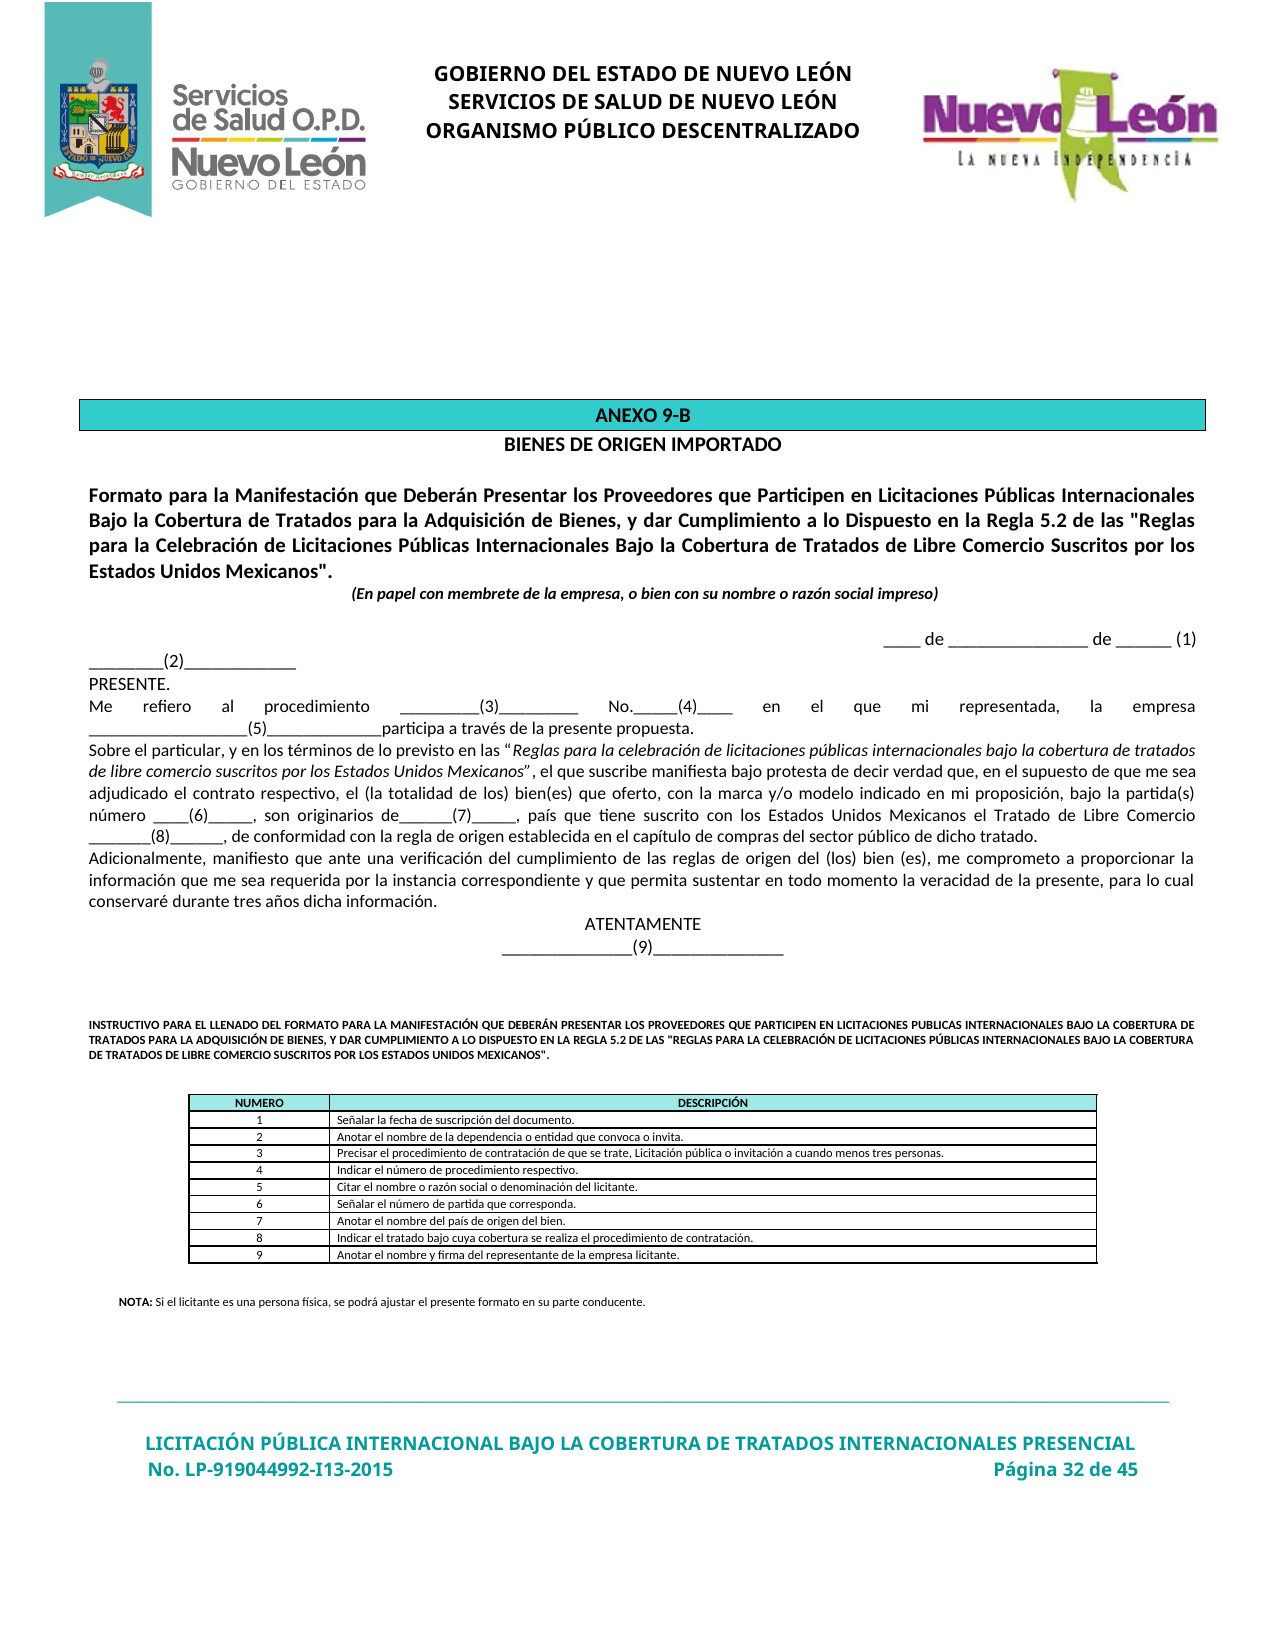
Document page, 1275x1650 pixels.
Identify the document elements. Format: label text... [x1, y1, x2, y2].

table_cell Anotar el nombre y firma del representante de la empresa licitante. [330, 1247, 1096, 1262]
text ____ de _______________ de ______ (1) [89, 627, 1197, 650]
text NOTA: Si el licitante es una persona física, se podrá ajustar el presente formato en su parte conducente. [89, 1294, 1197, 1310]
table_cell 5 [190, 1180, 329, 1195]
table_cell 4 [190, 1163, 329, 1178]
table_cell 9 [190, 1247, 329, 1262]
text Adicionalmente, manifiesto que ante una verificación del cumplimiento de las reglas de origen del (los) bien (es), me comprometo a proporcionar la información que me sea requerida por la instancia correspondiente y que permita sustentar en todo momento la veracidad de la presente, para lo cual conservaré durante tres años dicha información. [89, 847, 1197, 912]
table_cell Señalar el número de partida que corresponda. [330, 1196, 1096, 1212]
picture [15, 2, 1249, 229]
table_header NUMERO [190, 1095, 329, 1110]
table_cell Anotar el nombre de la dependencia o entidad que convoca o invita. [330, 1129, 1096, 1144]
table_cell Precisar el procedimiento de contratación de que se trate, Licitación pública o invitación a cuando menos tres personas. [330, 1146, 1096, 1161]
table_cell 8 [190, 1230, 329, 1245]
table_header DESCRIPCIÓN [330, 1095, 1096, 1110]
text Me refiero al procedimiento _________(3)_________ No._____(4)____ en el que mi representada, la empresa __________________(5)_____________participa a través de la presente propuesta. [89, 696, 1197, 739]
table_cell Indicar el tratado bajo cuya cobertura se realiza el procedimiento de contratación. [330, 1230, 1096, 1245]
text INSTRUCTIVO PARA EL LLENADO DEL FORMATO PARA LA MANIFESTACIÓN QUE DEBERÁN PRESENTAR LOS PROVEEDORES QUE PARTICIPEN EN LICITACIONES PUBLICAS INTERNACIONALES BAJO LA COBERTURA DE TRATADOS PARA LA ADQUISICIÓN DE BIENES, Y DAR CUMPLIMIENTO A LO DISPUESTO EN LA REGLA 5.2 DE LAS "REGLAS PARA LA CELEBRACIÓN DE LICITACIONES PÚBLICAS INTERNACIONALES BAJO LA COBERTURA DE TRATADOS DE LIBRE COMERCIO SUSCRITOS POR LOS ESTADOS UNIDOS MEXICANOS". [89, 1017, 1197, 1063]
text (En papel con membrete de la empresa, o bien con su nombre o razón social impreso) [89, 583, 1197, 604]
text Sobre el particular, y en los términos de lo previsto en las “Reglas para la celebración de licitaciones públicas internacionales bajo la cobertura de tratados de libre comercio suscritos por los Estados Unidos Mexicanos”, el que suscribe manifiesta bajo protesta de decir verdad que, en el supuesto de que me sea adjudicado el contrato respectivo, el (la totalidad de los) bien(es) que oferto, con la marca y/o modelo indicado en mi proposición, bajo la partida(s) número ____(6)_____, son originarios de______(7)_____, país que tiene suscrito con los Estados Unidos Mexicanos el Tratado de Libre Comercio _______(8)______, de conformidad con la regla de origen establecida en el capítulo de compras del sector público de dicho tratado. [89, 739, 1197, 847]
text ________(2)____________ [89, 650, 1197, 673]
table_header ATENTAMENTE ______________(9)______________ [414, 912, 872, 1017]
text ANEXO 9-B [80, 400, 1205, 430]
table_cell 1 [190, 1112, 329, 1127]
table_cell 3 [190, 1146, 329, 1161]
text BIENES DE ORIGEN IMPORTADO [89, 431, 1197, 456]
text PRESENTE. [89, 673, 1197, 696]
table_cell Anotar el nombre del país de origen del bien. [330, 1213, 1096, 1228]
table_cell 7 [190, 1213, 329, 1228]
table_cell 6 [190, 1196, 329, 1212]
table_cell 2 [190, 1129, 329, 1144]
title Formato para la Manifestación que Deberán Presentar los Proveedores que Participen en Licitaciones Públicas Internacionales Bajo la Cobertura de Tratados para la Adquisición de Bienes, y dar Cumplimiento a lo Dispuesto en la Regla 5.2 de las "Reglas para la Celebración de Licitaciones Públicas Internacionales Bajo la Cobertura de Tratados de Libre Comercio Suscritos por los Estados Unidos Mexicanos". [89, 482, 1197, 583]
table_cell Indicar el número de procedimiento respectivo. [330, 1163, 1096, 1178]
table_cell Señalar la fecha de suscripción del documento. [330, 1112, 1096, 1127]
table_cell Citar el nombre o razón social o denominación del licitante. [330, 1180, 1096, 1195]
